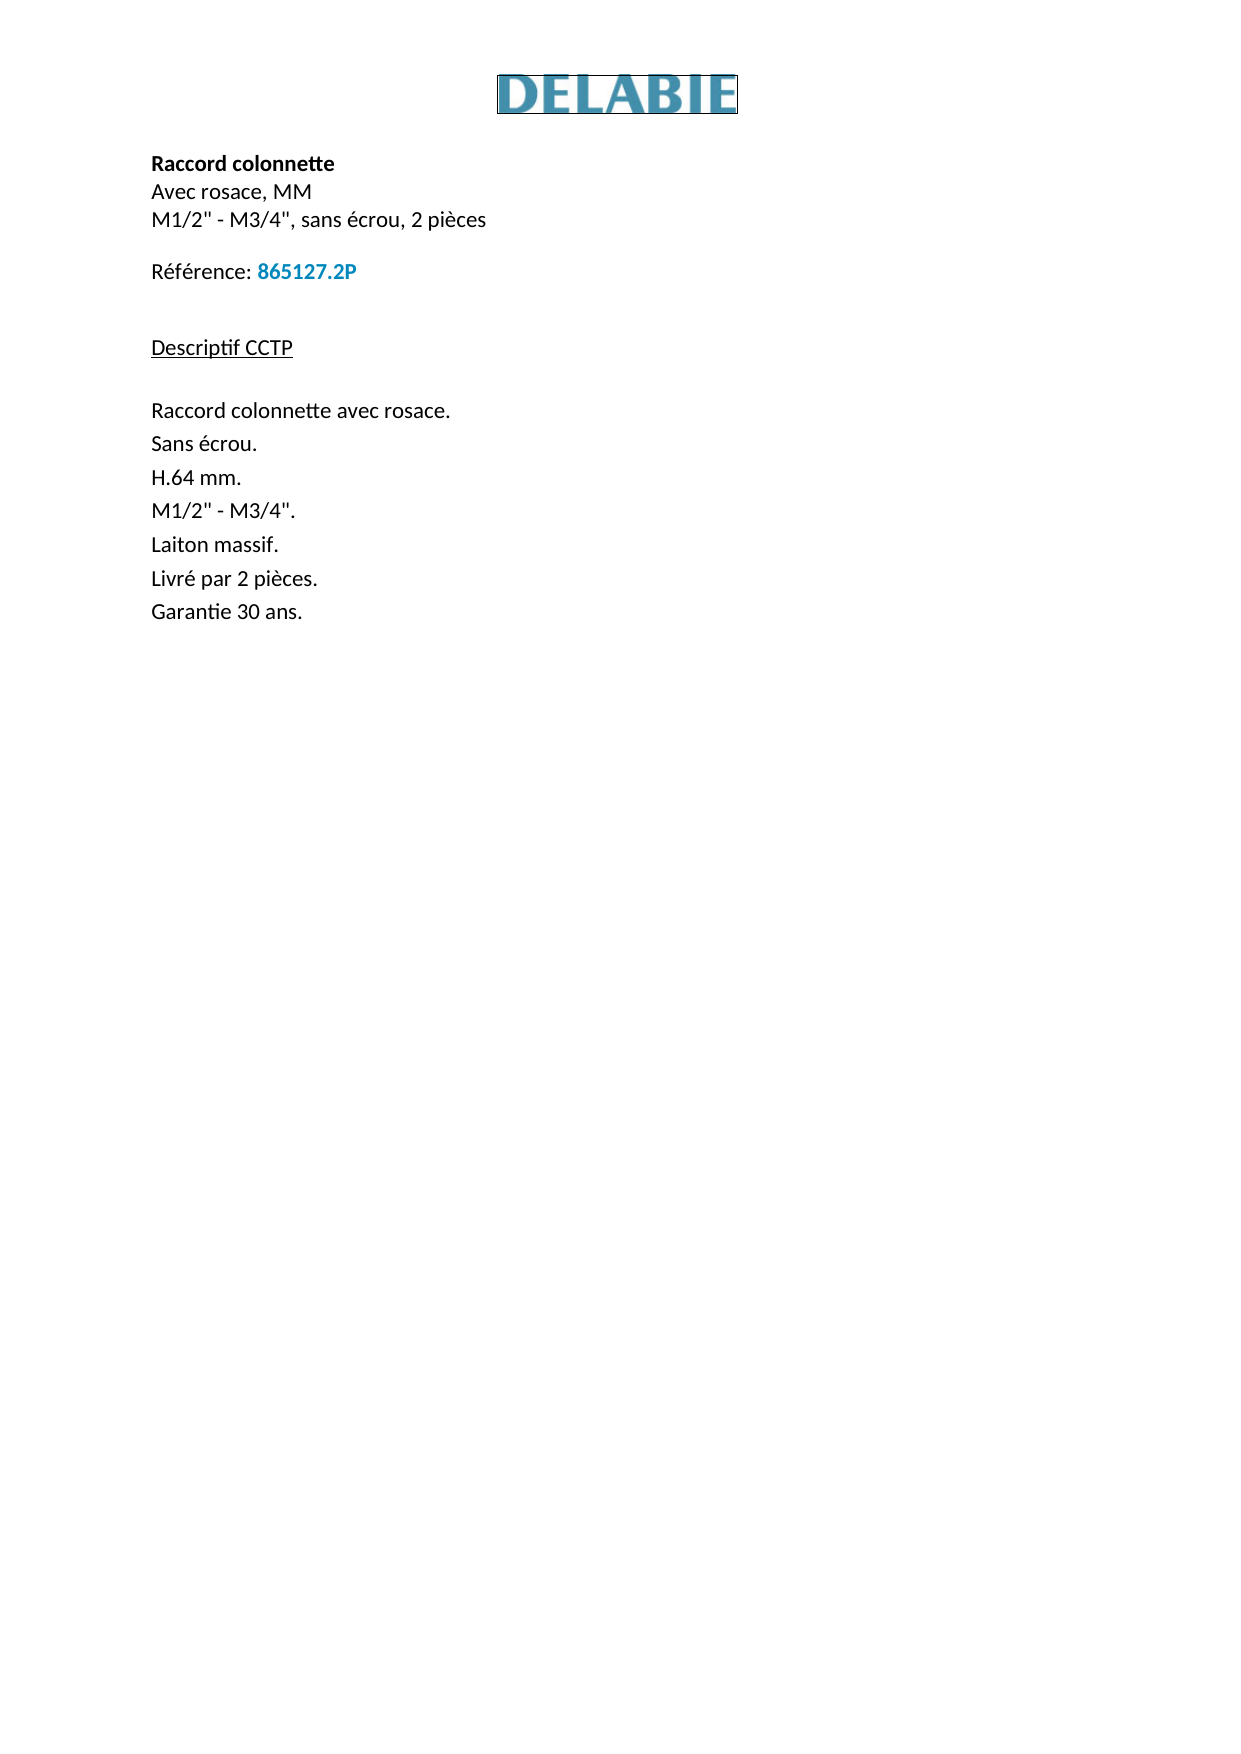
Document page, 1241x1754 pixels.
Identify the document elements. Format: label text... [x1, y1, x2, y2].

text M1/2" - M3/4". [151, 497, 1084, 525]
text Laiton massif. [151, 530, 1084, 558]
text Garantie 30 ans. [151, 597, 1084, 625]
text Avec rosace, MM [151, 177, 1084, 205]
text Référence: 865127.2P [151, 257, 1084, 285]
text Sans écrou. [151, 429, 1084, 458]
text H.64 mm. [151, 463, 1084, 491]
text M1/2" - M3/4", sans écrou, 2 pièces [151, 205, 1084, 233]
text Livré par 2 pièces. [151, 564, 1084, 592]
text Raccord colonnette [151, 149, 1084, 177]
text Descriptif CCTP [151, 333, 1084, 361]
text Raccord colonnette avec rosace. [151, 396, 1084, 424]
picture [498, 76, 737, 113]
